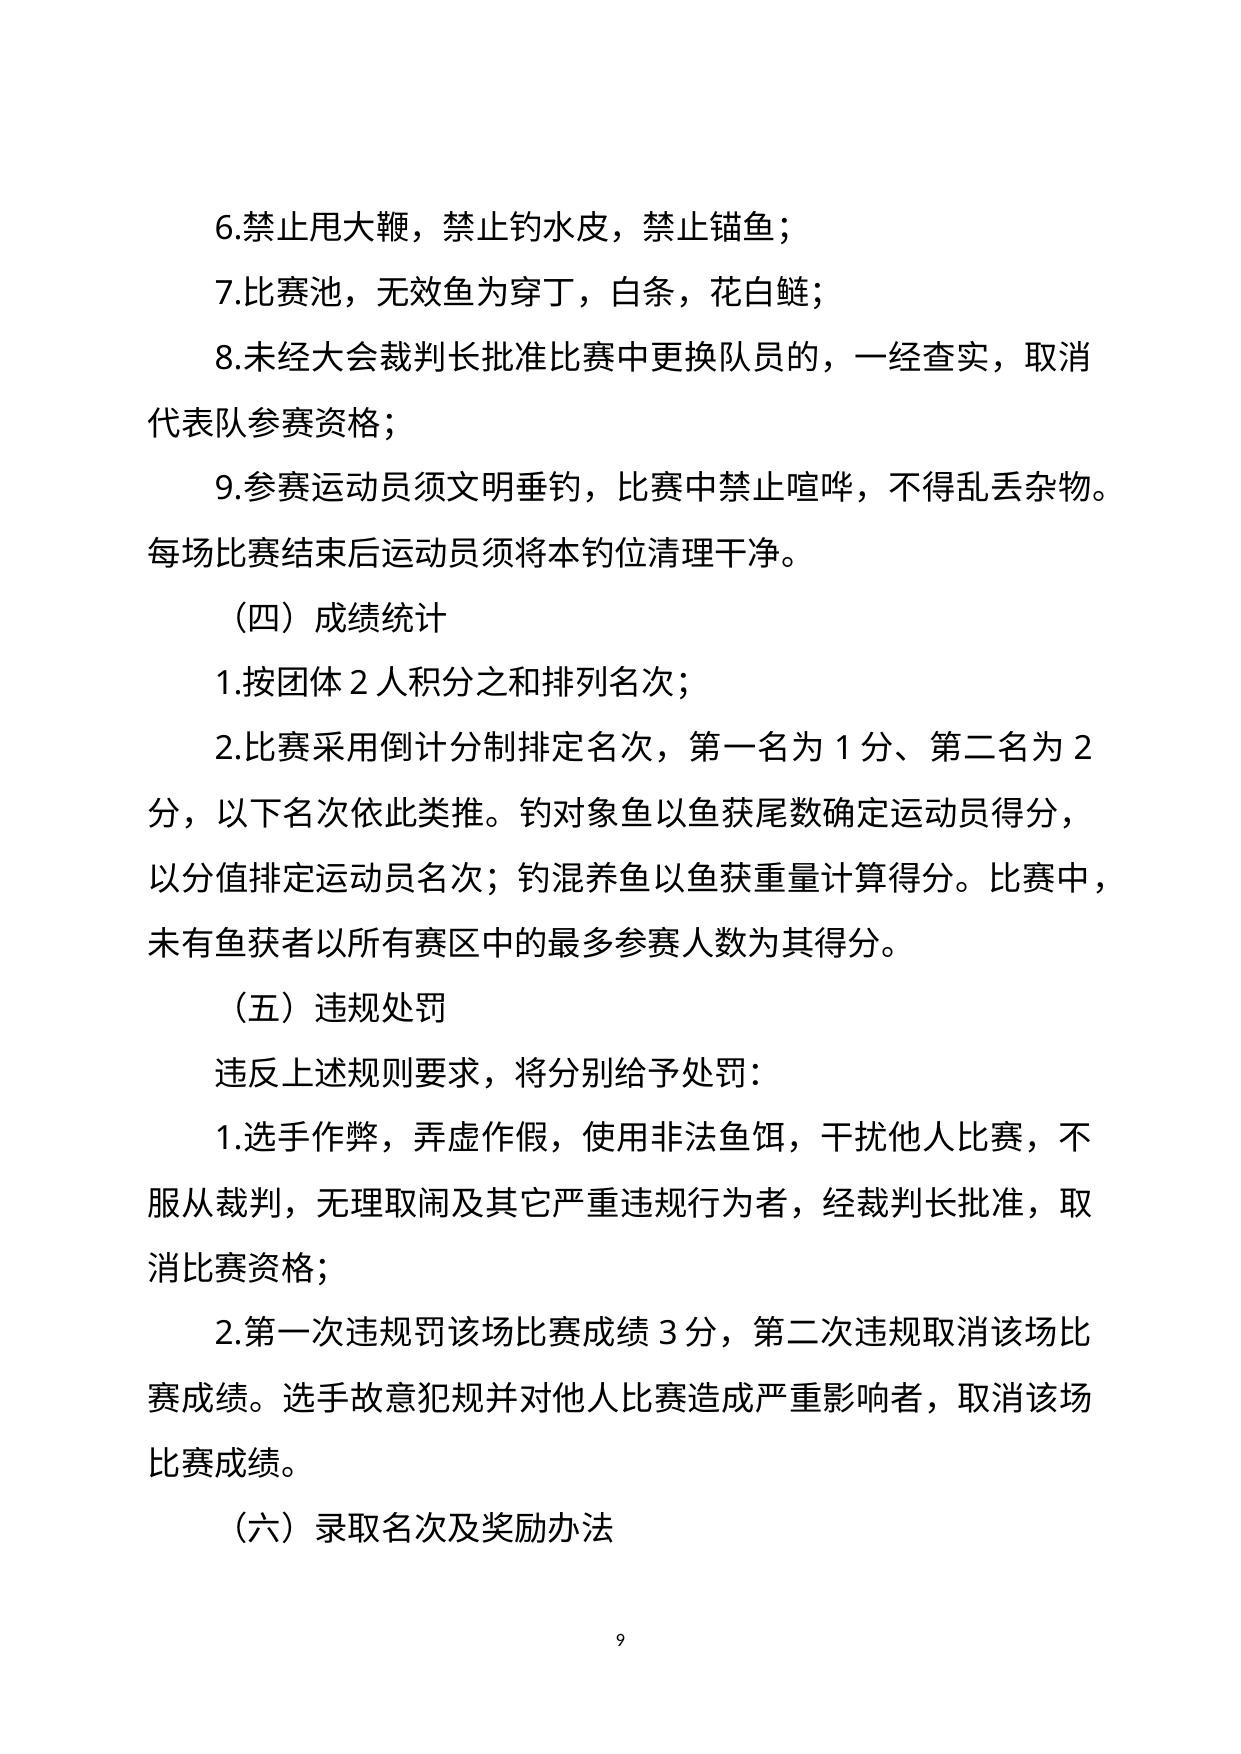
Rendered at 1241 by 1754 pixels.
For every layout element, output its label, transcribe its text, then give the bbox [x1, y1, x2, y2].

text 8.未经大会裁判长批准比赛中更换队员的，一经查实，取消代表队参赛资格； [148, 323, 1092, 453]
text （六）录取名次及奖励办法 [148, 1493, 1092, 1558]
text 6.禁止甩大鞭，禁止钓水皮，禁止锚鱼； [148, 193, 1092, 258]
text （四）成绩统计 [148, 583, 1092, 648]
text 9.参赛运动员须文明垂钓，比赛中禁止喧哗，不得乱丢杂物。每场比赛结束后运动员须将本钓位清理干净。 [148, 453, 1092, 583]
text 7.比赛池，无效鱼为穿丁，白条，花白鲢； [148, 258, 1092, 323]
text 违反上述规则要求，将分别给予处罚： [148, 1038, 1092, 1103]
text 2.第一次违规罚该场比赛成绩3分，第二次违规取消该场比赛成绩。选手故意犯规并对他人比赛造成严重影响者，取消该场比赛成绩。 [148, 1298, 1092, 1493]
text 2.比赛采用倒计分制排定名次，第一名为1分、第二名为2分，以下名次依此类推。钓对象鱼以鱼获尾数确定运动员得分，以分值排定运动员名次；钓混养鱼以鱼获重量计算得分。比赛中，未有鱼获者以所有赛区中的最多参赛人数为其得分。 [148, 713, 1092, 973]
text （五）违规处罚 [148, 973, 1092, 1038]
text 1.按团体2人积分之和排列名次； [148, 648, 1092, 713]
text 1.选手作弊，弄虚作假，使用非法鱼饵，干扰他人比赛，不服从裁判，无理取闹及其它严重违规行为者，经裁判长批准，取消比赛资格； [148, 1103, 1092, 1298]
